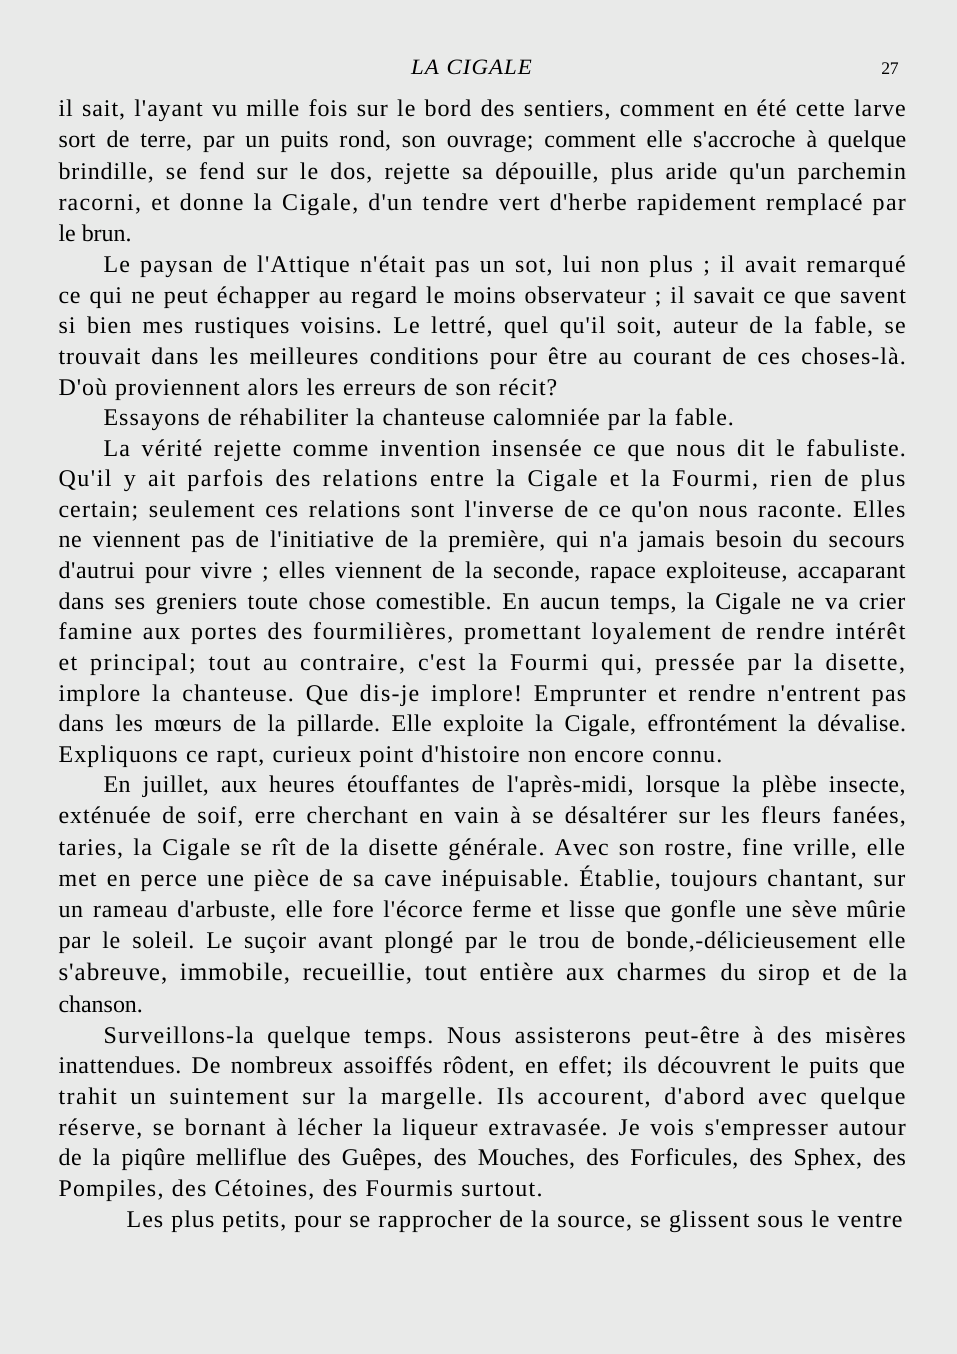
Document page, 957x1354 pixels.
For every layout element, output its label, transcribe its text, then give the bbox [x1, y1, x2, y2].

text Le paysan de l'Attique n'était pas un sot, lui non plus ; il avait remarqué ce qui ne peut échapper au regard le moins observateur ; il savait ce que savent si bien mes rustiques voisins. Le lettré, quel qu'il soit, auteur de la fable, se trouvait dans les meilleures conditions pour être au courant de ces choses-là. D'où proviennent alors les erreurs de son récit? [58, 250, 908, 400]
text Surveillons-la quelque temps. Nous assisterons peut-être à des misères inattendues. De nombreux assoiffés rôdent, en effet; ils découvrent le puits que trahit un suintement sur la margelle. Ils accourent, d'abord avec quelque réserve, se bornant à lécher la liqueur extravasée. Je vois s'empresser autour de la piqûre melliflue des Guêpes, des Mouches, des Forficules, des Sphex, des Pompiles, des Cétoines, des Fourmis surtout. [58, 1021, 908, 1202]
text il sait, l'ayant vu mille fois sur le bord des sentiers, comment en été cette larve sort de terre, par un puits rond, son ouvrage; comment elle s'accroche à quelque brindille, se fend sur le dos, rejette sa dépouille, plus aride qu'un parchemin racorni, et donne la Cigale, d'un tendre vert d'herbe rapidement remplacé par le brun. [58, 94, 908, 247]
text La vérité rejette comme invention insensée ce que nous dit le fabuliste. Qu'il y ait parfois des relations entre la Cigale et la Fourmi, rien de plus certain; seulement ces relations sont l'inverse de ce qu'on nous raconte. Elles ne viennent pas de l'initiative de la première, qui n'a jamais besoin du secours d'autrui pour vivre ; elles viennent de la seconde, rapace exploiteuse, accaparant dans ses greniers toute chose comestible. En aucun temps, la Cigale ne va crier famine aux portes des fourmilières, promettant loyalement de rendre intérêt et principal; tout au contraire, c'est la Fourmi qui, pressée par la disette, implore la chanteuse. Que dis-je implore! Emprunter et rendre n'entrent pas dans les mœurs de la pillarde. Elle exploite la Cigale, effrontément la dévalise. Expliquons ce rapt, curieux point d'histoire non encore connu. [58, 433, 908, 767]
text Essayons de réhabiliter la chanteuse calomniée par la fable. [103, 403, 908, 431]
text En juillet, aux heures étouffantes de l'après-midi, lorsque la plèbe insecte, exténuée de soif, erre cherchant en vain à se désaltérer sur les fleurs fanées, taries, la Cigale se rît de la disette générale. Avec son rostre, fine vrille, elle met en perce une pièce de sa cave inépuisable. Établie, toujours chantant, sur un rameau d'arbuste, elle fore l'écorce ferme et lisse que gonfle une sève mûrie par le soleil. Le suçoir avant plongé par le trou de bonde,-délicieusement elle s'abreuve, immobile, recueillie, tout entière aux charmes du sirop et de la chanson. [58, 770, 908, 1017]
text LA CIGALE 27 [411, 54, 908, 79]
text Les plus petits, pour se rapprocher de la source, se glissent sous le ventre [58, 1204, 904, 1232]
